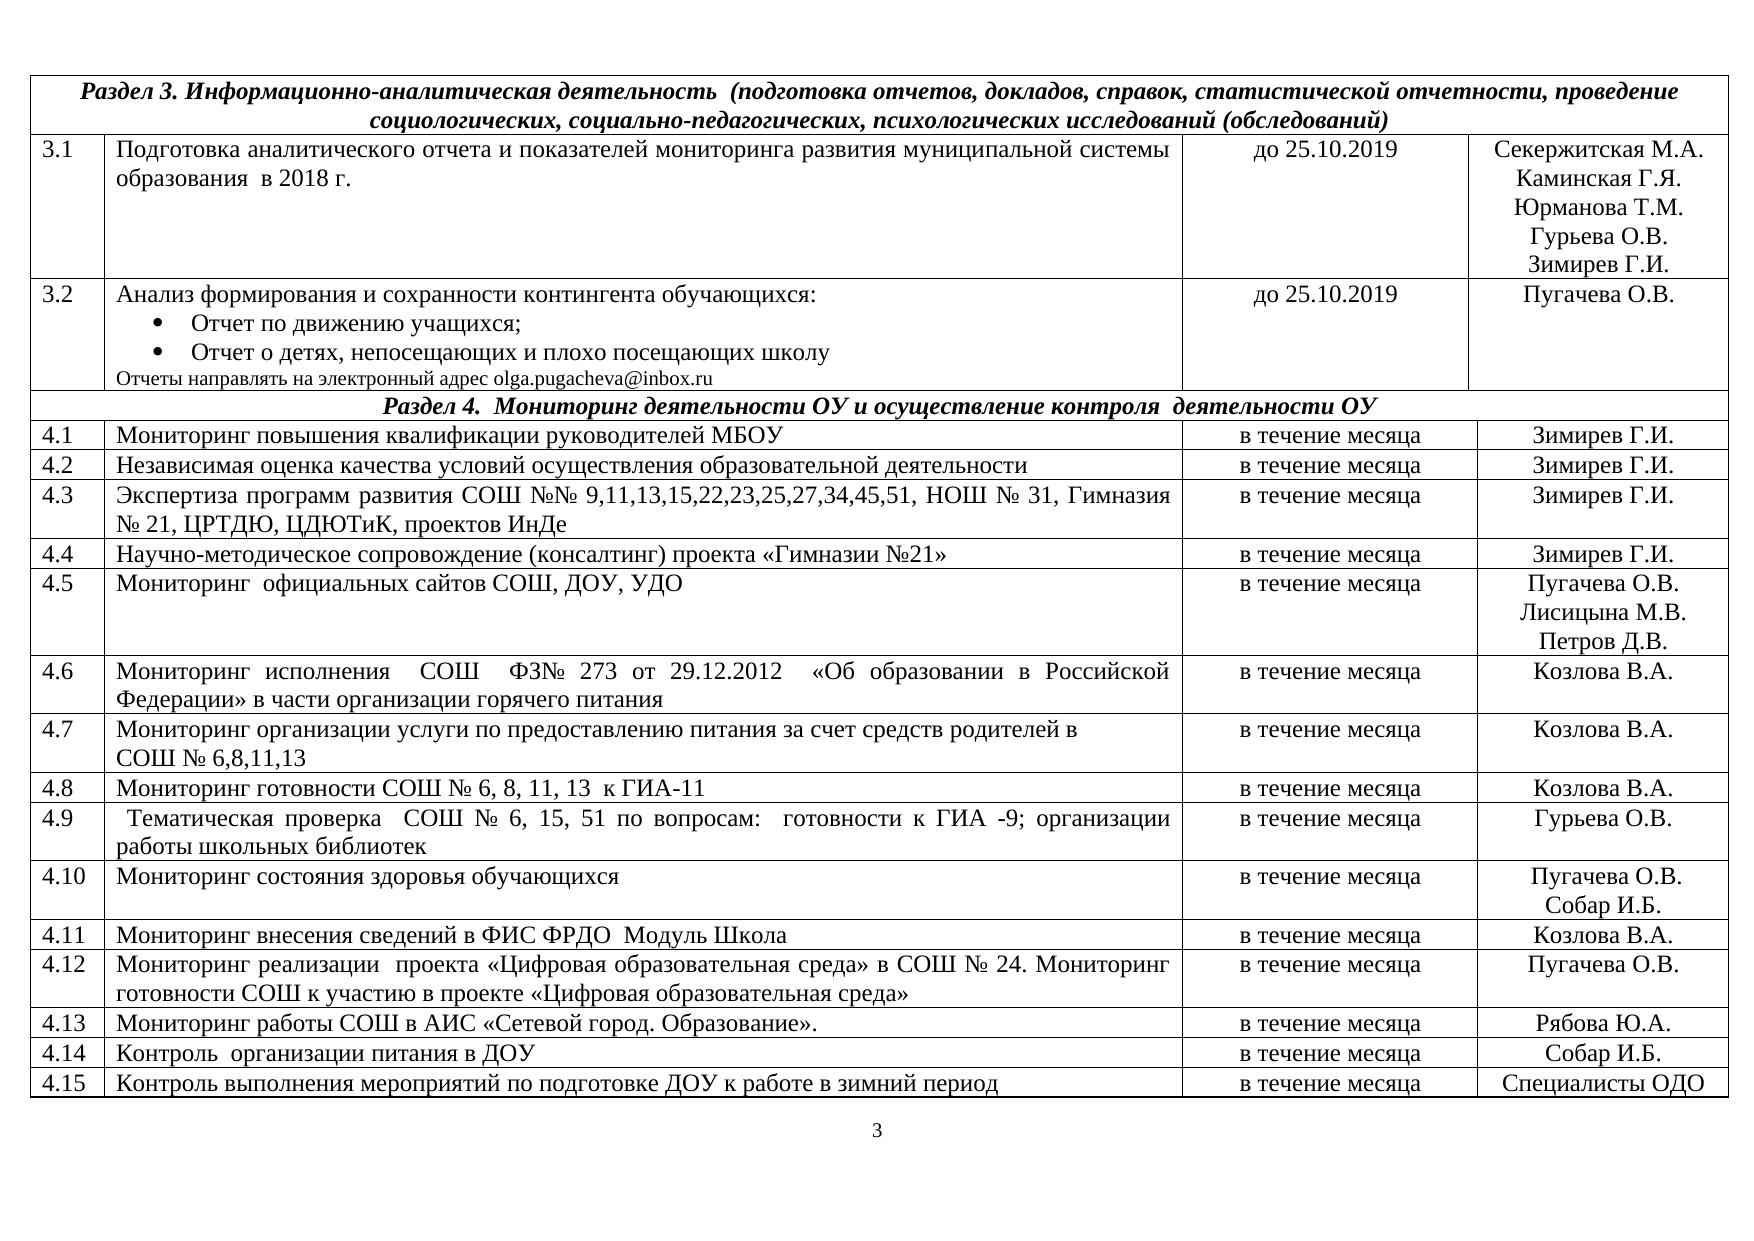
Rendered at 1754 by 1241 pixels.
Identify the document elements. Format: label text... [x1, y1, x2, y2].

table_cell Секержитская М.А. Каминская Г.Я. Юрманова Т.М. Гурьева О.В. Зимирев Г.И. [1469, 135, 1728, 278]
table_cell 4.5 [31, 569, 104, 655]
table_cell Пугачева О.В. Лисицына М.В. Петров Д.В. [1478, 569, 1728, 655]
table_cell Подготовка аналитического отчета и показателей мониторинга развития муниципальной системы образования в 2018 г. [105, 135, 1182, 278]
table_cell Зимирев Г.И. [1478, 480, 1728, 538]
table_cell Независимая оценка качества условий осуществления образовательной деятельности [105, 450, 1182, 479]
table_cell до 25.10.2019 [1183, 279, 1468, 390]
table_cell Мониторинг реализации проекта «Цифровая образовательная среда» в СОШ № 24. Мониторинг готовности СОШ к участию в проекте «Цифровая образовательная среда» [105, 950, 1182, 1007]
table_cell Экспертиза программ развития СОШ №№ 9,11,13,15,22,23,25,27,34,45,51, НОШ № 31, Гимназия № 21, ЦРТДЮ, ЦДЮТиК, проектов ИнДе [105, 480, 1182, 538]
table_cell Козлова В.А. [1478, 920, 1728, 948]
table_cell Мониторинг работы СОШ в АИС «Сетевой город. Образование». [105, 1008, 1182, 1037]
table_cell Мониторинг организации услуги по предоставлению питания за счет средств родителей в СОШ № 6,8,11,13 [105, 714, 1182, 772]
table_cell Пугачева О.В. [1478, 950, 1728, 1007]
table_cell 4.14 [31, 1038, 104, 1067]
table_cell 4.3 [31, 480, 104, 538]
table_cell в течение месяца [1183, 773, 1477, 802]
table_cell Раздел 4. Мониторинг деятельности ОУ и осуществление контроля деятельности ОУ [31, 391, 1728, 419]
table_cell в течение месяца [1183, 569, 1477, 655]
table_cell Контроль организации питания в ДОУ [105, 1038, 1182, 1067]
table_cell в течение месяца [1183, 1038, 1477, 1067]
table_cell Научно-методическое сопровождение (консалтинг) проекта «Гимназии №21» [105, 539, 1182, 567]
table_cell 4.9 [31, 803, 104, 860]
table_cell 4.1 [31, 421, 104, 449]
table_cell Зимирев Г.И. [1478, 539, 1728, 567]
table_cell Мониторинг состояния здоровья обучающихся [105, 861, 1182, 919]
table_cell Специалисты ОДО [1478, 1068, 1728, 1096]
table_cell 4.4 [31, 539, 104, 567]
table_cell в течение месяца [1183, 920, 1477, 948]
table_cell Пугачева О.В. Собар И.Б. [1478, 861, 1728, 919]
table_cell Козлова В.А. [1478, 656, 1728, 713]
table_cell 4.13 [31, 1008, 104, 1037]
table_cell в течение месяца [1183, 656, 1477, 713]
table_cell Козлова В.А. [1478, 714, 1728, 772]
table_cell Мониторинг повышения квалификации руководителей МБОУ [105, 421, 1182, 449]
table_cell Гурьева О.В. [1478, 803, 1728, 860]
table_cell Мониторинг внесения сведений в ФИС ФРДО Модуль Школа [105, 920, 1182, 948]
table_cell Мониторинг исполнения СОШ ФЗ№ 273 от 29.12.2012 «Об образовании в Российской Федерации» в части организации горячего питания [105, 656, 1182, 713]
table_cell Раздел 3. Информационно-аналитическая деятельность (подготовка отчетов, докладов, справок, статистической отчетности, проведение социологических, социально-педагогических, психологических исследований (обследований) [31, 76, 1728, 133]
table_cell Козлова В.А. [1478, 773, 1728, 802]
table_cell в течение месяца [1183, 714, 1477, 772]
table_cell Контроль выполнения мероприятий по подготовке ДОУ к работе в зимний период [105, 1068, 1182, 1096]
table_cell 4.2 [31, 450, 104, 479]
table_cell Собар И.Б. [1478, 1038, 1728, 1067]
table_cell в течение месяца [1183, 861, 1477, 919]
table_cell в течение месяца [1183, 950, 1477, 1007]
table_cell 4.8 [31, 773, 104, 802]
table_cell в течение месяца [1183, 539, 1477, 567]
table_cell Мониторинг готовности СОШ № 6, 8, 11, 13 к ГИА-11 [105, 773, 1182, 802]
table_cell 4.12 [31, 950, 104, 1007]
table_cell 3.1 [31, 135, 104, 278]
table_cell в течение месяца [1183, 450, 1477, 479]
table_cell в течение месяца [1183, 803, 1477, 860]
table_cell Анализ формирования и сохранности контингента обучающихся: Отчет по движению учащихся; Отчет о детях, непосещающих и плохо посещающих школу Отчеты направлять на электронный адрес olga.pugacheva@inbox.ru [105, 279, 1182, 390]
table_cell 3.2 [31, 279, 104, 390]
table_cell Зимирев Г.И. [1478, 450, 1728, 479]
table_cell 4.7 [31, 714, 104, 772]
table_cell в течение месяца [1183, 480, 1477, 538]
table_cell Рябова Ю.А. [1478, 1008, 1728, 1037]
table_cell в течение месяца [1183, 421, 1477, 449]
table_cell 4.10 [31, 861, 104, 919]
table_cell в течение месяца [1183, 1068, 1477, 1096]
table_cell 4.6 [31, 656, 104, 713]
table_cell Зимирев Г.И. [1478, 421, 1728, 449]
table_cell Мониторинг официальных сайтов СОШ, ДОУ, УДО [105, 569, 1182, 655]
table_cell Тематическая проверка СОШ № 6, 15, 51 по вопросам: готовности к ГИА -9; организации работы школьных библиотек [105, 803, 1182, 860]
table_cell Пугачева О.В. [1469, 279, 1728, 390]
table_cell 4.11 [31, 920, 104, 948]
table_cell до 25.10.2019 [1183, 135, 1468, 278]
table_cell 4.15 [31, 1068, 104, 1096]
table_cell в течение месяца [1183, 1008, 1477, 1037]
